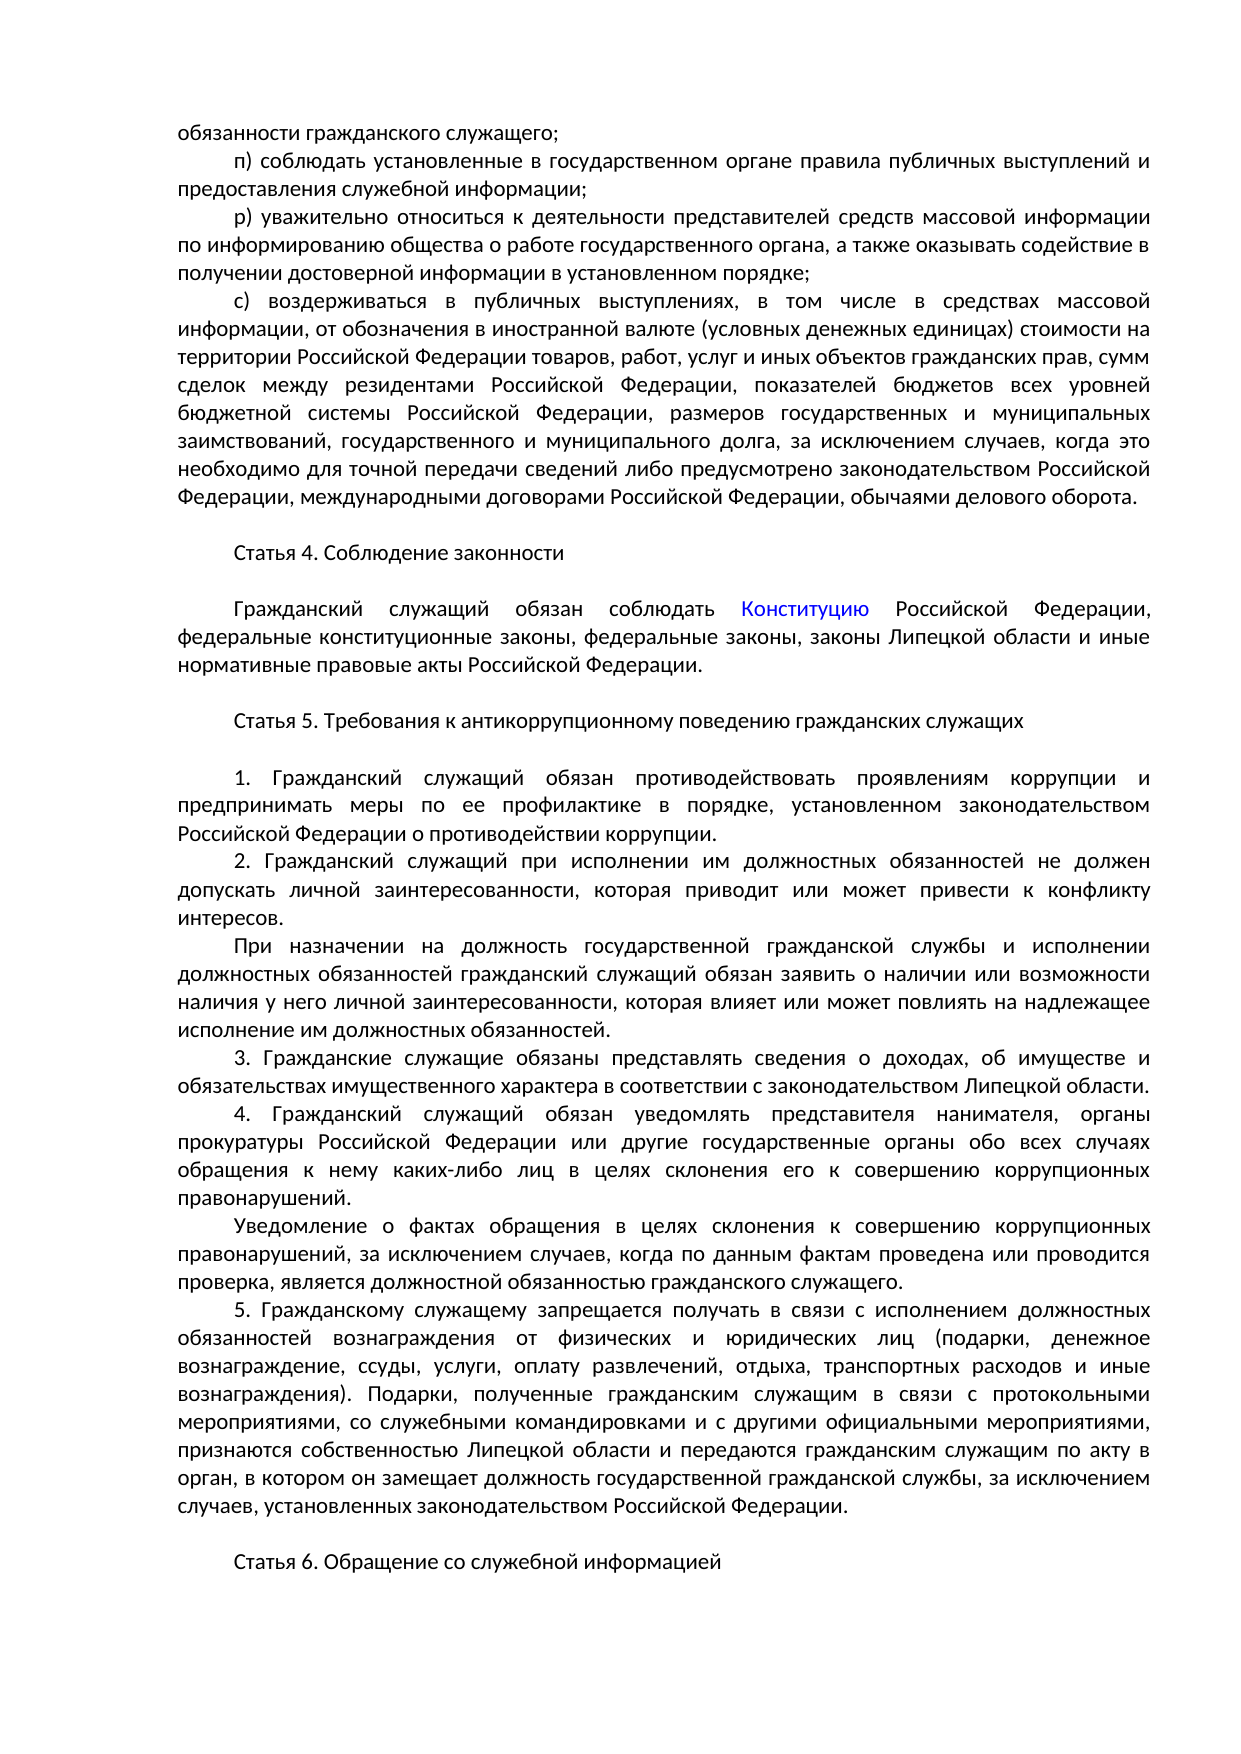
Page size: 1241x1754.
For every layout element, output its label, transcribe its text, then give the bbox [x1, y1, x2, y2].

text 4. Гражданский служащий обязан уведомлять представителя нанимателя, органы прокуратуры Российской Федерации или другие государственные органы обо всех случаях обращения к нему каких-либо лиц в целях склонения его к совершению коррупционных правонарушений. [177, 1099, 1152, 1211]
text При назначении на должность государственной гражданской службы и исполнении должностных обязанностей гражданский служащий обязан заявить о наличии или возможности наличия у него личной заинтересованности, которая влияет или может повлиять на надлежащее исполнение им должностных обязанностей. [177, 931, 1152, 1043]
text Статья 4. Соблюдение законности [177, 538, 1152, 566]
text Статья 5. Требования к антикоррупционному поведению гражданских служащих [177, 707, 1152, 734]
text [177, 118, 1152, 146]
text п) соблюдать установленные в государственном органе правила публичных выступлений и предоставления служебной информации; [177, 146, 1152, 202]
text Гражданский служащий обязан соблюдать Конституцию Российской Федерации, федеральные конституционные законы, федеральные законы, законы Липецкой области и иные нормативные правовые акты Российской Федерации. [177, 594, 1152, 678]
text 5. Гражданскому служащему запрещается получать в связи с исполнением должностных обязанностей вознаграждения от физических и юридических лиц (подарки, денежное вознаграждение, ссуды, услуги, оплату развлечений, отдыха, транспортных расходов и иные вознаграждения). Подарки, полученные гражданским служащим в связи с протокольными мероприятиями, со служебными командировками и с другими официальными мероприятиями, признаются собственностью Липецкой области и передаются гражданским служащим по акту в орган, в котором он замещает должность государственной гражданской службы, за исключением случаев, установленных законодательством Российской Федерации. [177, 1295, 1152, 1519]
text р) уважительно относиться к деятельности представителей средств массовой информации по информированию общества о работе государственного органа, а также оказывать содействие в получении достоверной информации в установленном порядке; [177, 202, 1152, 286]
text Статья 6. Обращение со служебной информацией [177, 1547, 1152, 1575]
text Уведомление о фактах обращения в целях склонения к совершению коррупционных правонарушений, за исключением случаев, когда по данным фактам проведена или проводится проверка, является должностной обязанностью гражданского служащего. [177, 1211, 1152, 1295]
text 2. Гражданский служащий при исполнении им должностных обязанностей не должен допускать личной заинтересованности, которая приводит или может привести к конфликту интересов. [177, 847, 1152, 931]
text 1. Гражданский служащий обязан противодействовать проявлениям коррупции и предпринимать меры по ее профилактике в порядке, установленном законодательством Российской Федерации о противодействии коррупции. [177, 763, 1152, 847]
text с) воздерживаться в публичных выступлениях, в том числе в средствах массовой информации, от обозначения в иностранной валюте (условных денежных единицах) стоимости на территории Российской Федерации товаров, работ, услуг и иных объектов гражданских прав, сумм сделок между резидентами Российской Федерации, показателей бюджетов всех уровней бюджетной системы Российской Федерации, размеров государственных и муниципальных заимствований, государственного и муниципального долга, за исключением случаев, когда это необходимо для точной передачи сведений либо предусмотрено законодательством Российской Федерации, международными договорами Российской Федерации, обычаями делового оборота. [177, 286, 1152, 510]
text 3. Гражданские служащие обязаны представлять сведения о доходах, об имуществе и обязательствах имущественного характера в соответствии с законодательством Липецкой области. [177, 1043, 1152, 1099]
